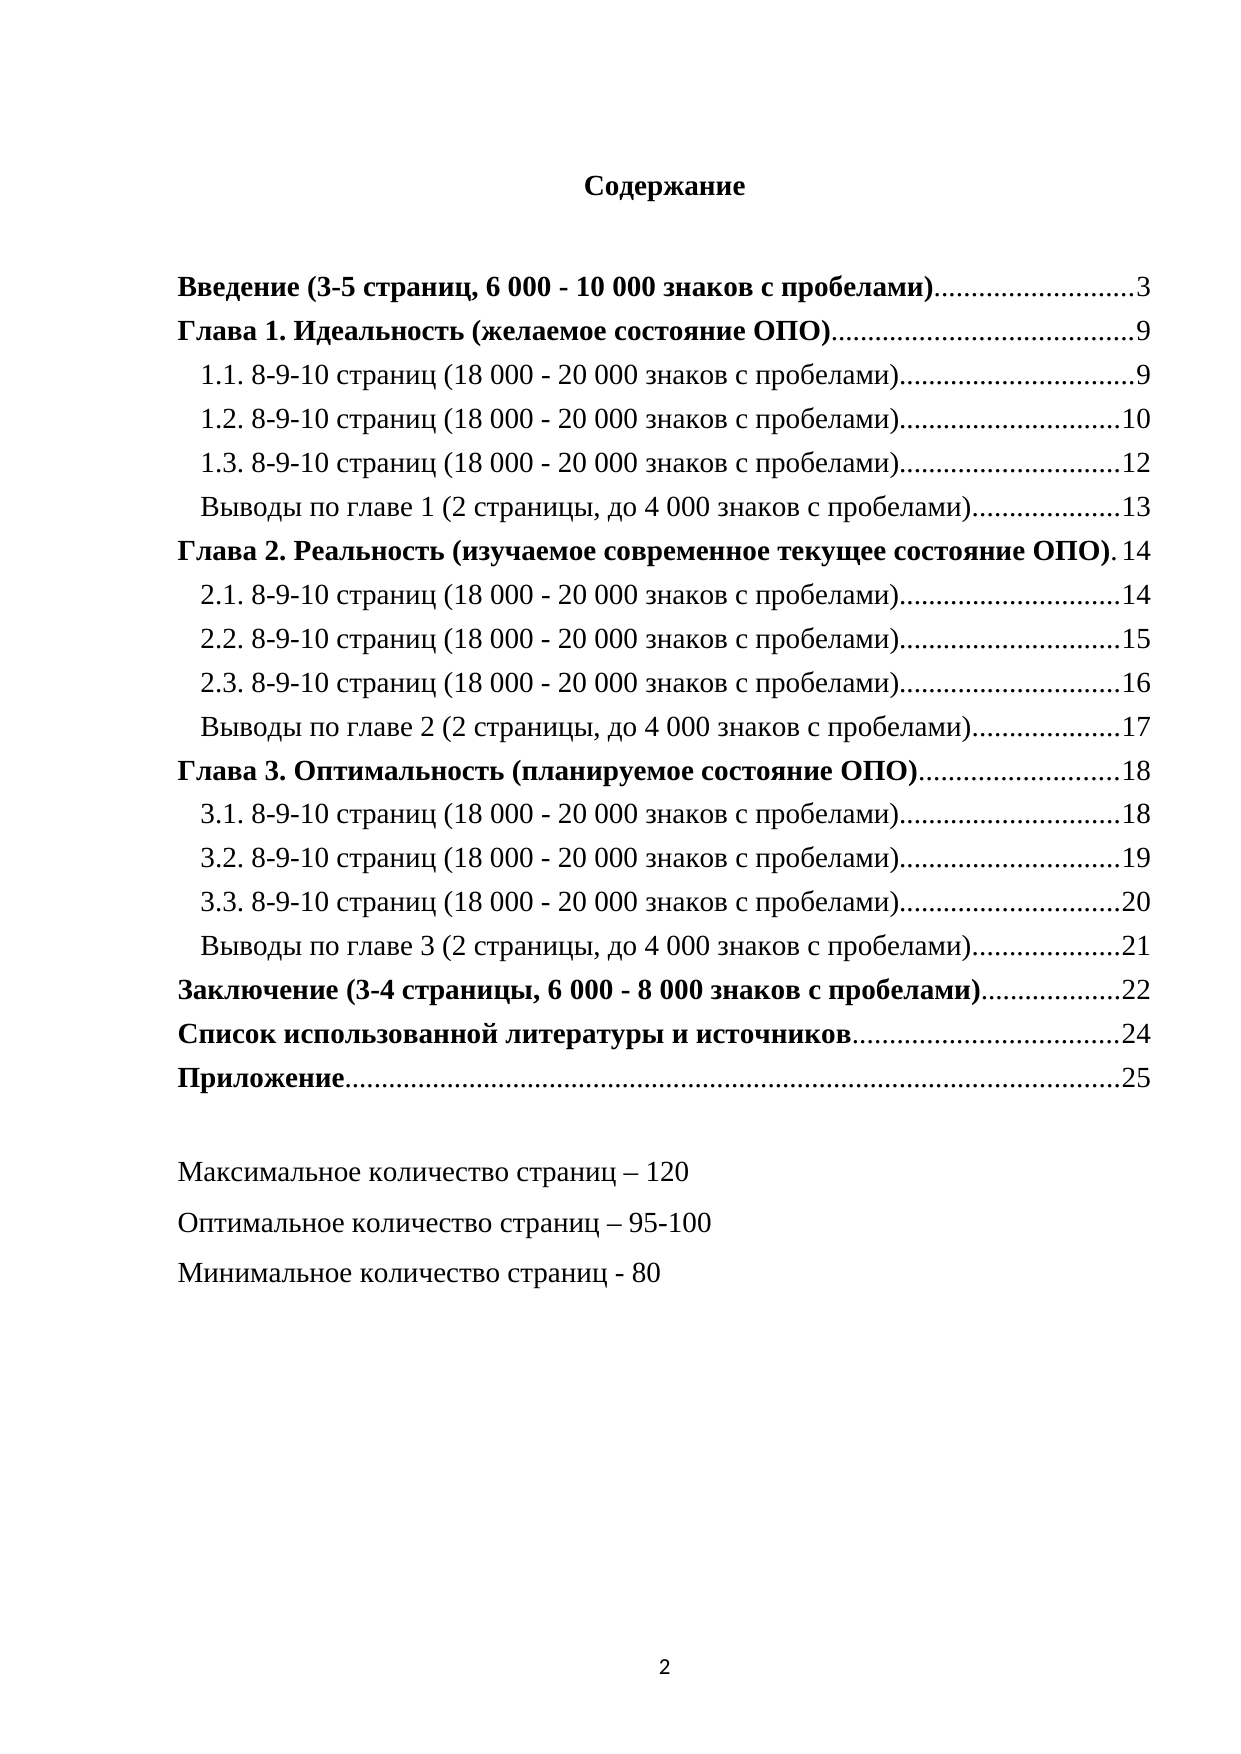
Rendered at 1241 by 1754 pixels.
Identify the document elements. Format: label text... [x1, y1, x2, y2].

text 3.3. 8-9-10 страниц (18 000 - 20 000 знаков с пробелами) 20 [200, 884, 1152, 918]
text 2.3. 8-9-10 страниц (18 000 - 20 000 знаков с пробелами) 16 [200, 665, 1152, 698]
text Глава 2. Реальность (изучаемое современное текущее состояние ОПО) 14 [177, 533, 1152, 566]
text 2.1. 8-9-10 страниц (18 000 - 20 000 знаков с пробелами) 14 [200, 577, 1152, 610]
text Выводы по главе 1 (2 страницы, до 4 000 знаков с пробелами) 13 [200, 489, 1152, 522]
text Максимальное количество страниц – 120 [177, 1154, 1152, 1188]
text Выводы по главе 2 (2 страницы, до 4 000 знаков с пробелами) 17 [200, 709, 1152, 742]
text Минимальное количество страниц - 80 [177, 1255, 1152, 1289]
text Выводы по главе 3 (2 страницы, до 4 000 знаков с пробелами) 21 [200, 928, 1152, 962]
text Содержание [177, 168, 1152, 202]
text 1.3. 8-9-10 страниц (18 000 - 20 000 знаков с пробелами) 12 [200, 445, 1152, 478]
text 1.1. 8-9-10 страниц (18 000 - 20 000 знаков с пробелами) 9 [200, 357, 1152, 391]
text Глава 1. Идеальность (желаемое состояние ОПО) 9 [177, 313, 1152, 347]
text 2.2. 8-9-10 страниц (18 000 - 20 000 знаков с пробелами) 15 [200, 621, 1152, 654]
text 1.2. 8-9-10 страниц (18 000 - 20 000 знаков с пробелами) 10 [200, 401, 1152, 434]
text Глава 3. Оптимальность (планируемое состояние ОПО) 18 [177, 753, 1152, 786]
text 3.2. 8-9-10 страниц (18 000 - 20 000 знаков с пробелами) 19 [200, 841, 1152, 874]
text Введение (3-5 страниц, 6 000 - 10 000 знаков с пробелами) 3 [177, 269, 1152, 303]
text 3.1. 8-9-10 страниц (18 000 - 20 000 знаков с пробелами) 18 [200, 797, 1152, 830]
text Приложение 25 [177, 1060, 1152, 1094]
text Заключение (3-4 страницы, 6 000 - 8 000 знаков с пробелами) 22 [177, 972, 1152, 1006]
text Оптимальное количество страниц – 95-100 [177, 1205, 1152, 1238]
text Список использованной литературы и источников 24 [177, 1016, 1152, 1050]
